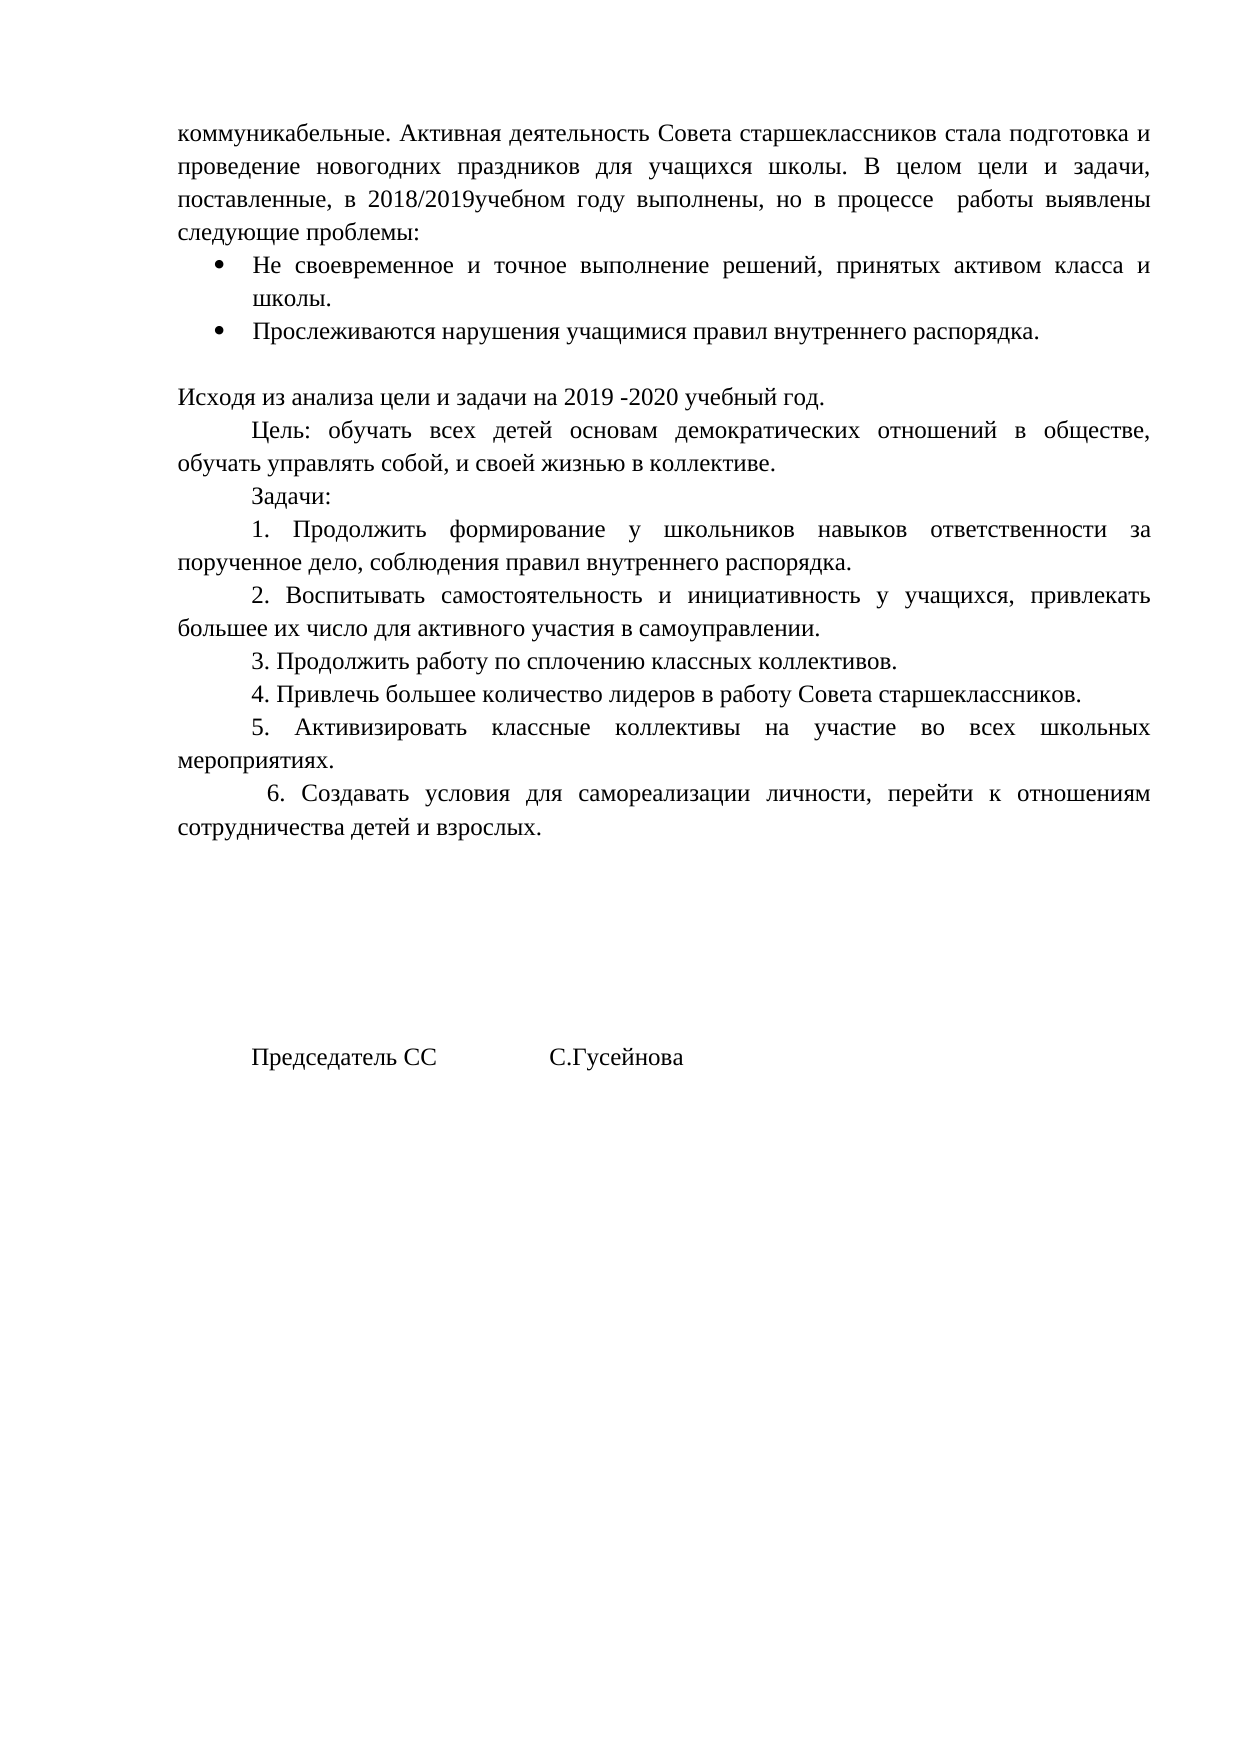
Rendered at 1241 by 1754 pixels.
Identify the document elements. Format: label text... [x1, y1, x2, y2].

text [177, 118, 1152, 246]
text 3. Продолжить работу по сплочению классных коллективов. [177, 646, 1152, 675]
text 5. Активизировать классные коллективы на участие во всех школьных мероприятиях. [177, 712, 1152, 774]
list Прослеживаются нарушения учащимися правил внутреннего распорядка. [215, 316, 1152, 345]
text 6. Создавать условия для самореализации личности, перейти к отношениям сотрудничества детей и взрослых. [177, 778, 1152, 840]
text 2. Воспитывать самостоятельность и инициативность у учащихся, привлекать большее их число для активного участия в самоуправлении. [177, 580, 1152, 642]
text Исходя из анализа цели и задачи на 2019 -2020 учебный год. [177, 382, 1152, 411]
list Не своевременное и точное выполнение решений, принятых активом класса и школы. [215, 250, 1152, 312]
text 1. Продолжить формирование у школьников навыков ответственности за порученное дело, соблюдения правил внутреннего распорядка. [177, 514, 1152, 576]
text Задачи: [177, 481, 1152, 510]
text 4. Привлечь большее количество лидеров в работу Совета старшеклассников. [177, 679, 1152, 708]
text Цель: обучать всех детей основам демократических отношений в обществе, обучать управлять собой, и своей жизнью в коллективе. [177, 415, 1152, 477]
text Председатель СС С.Гусейнова [177, 1042, 1152, 1071]
